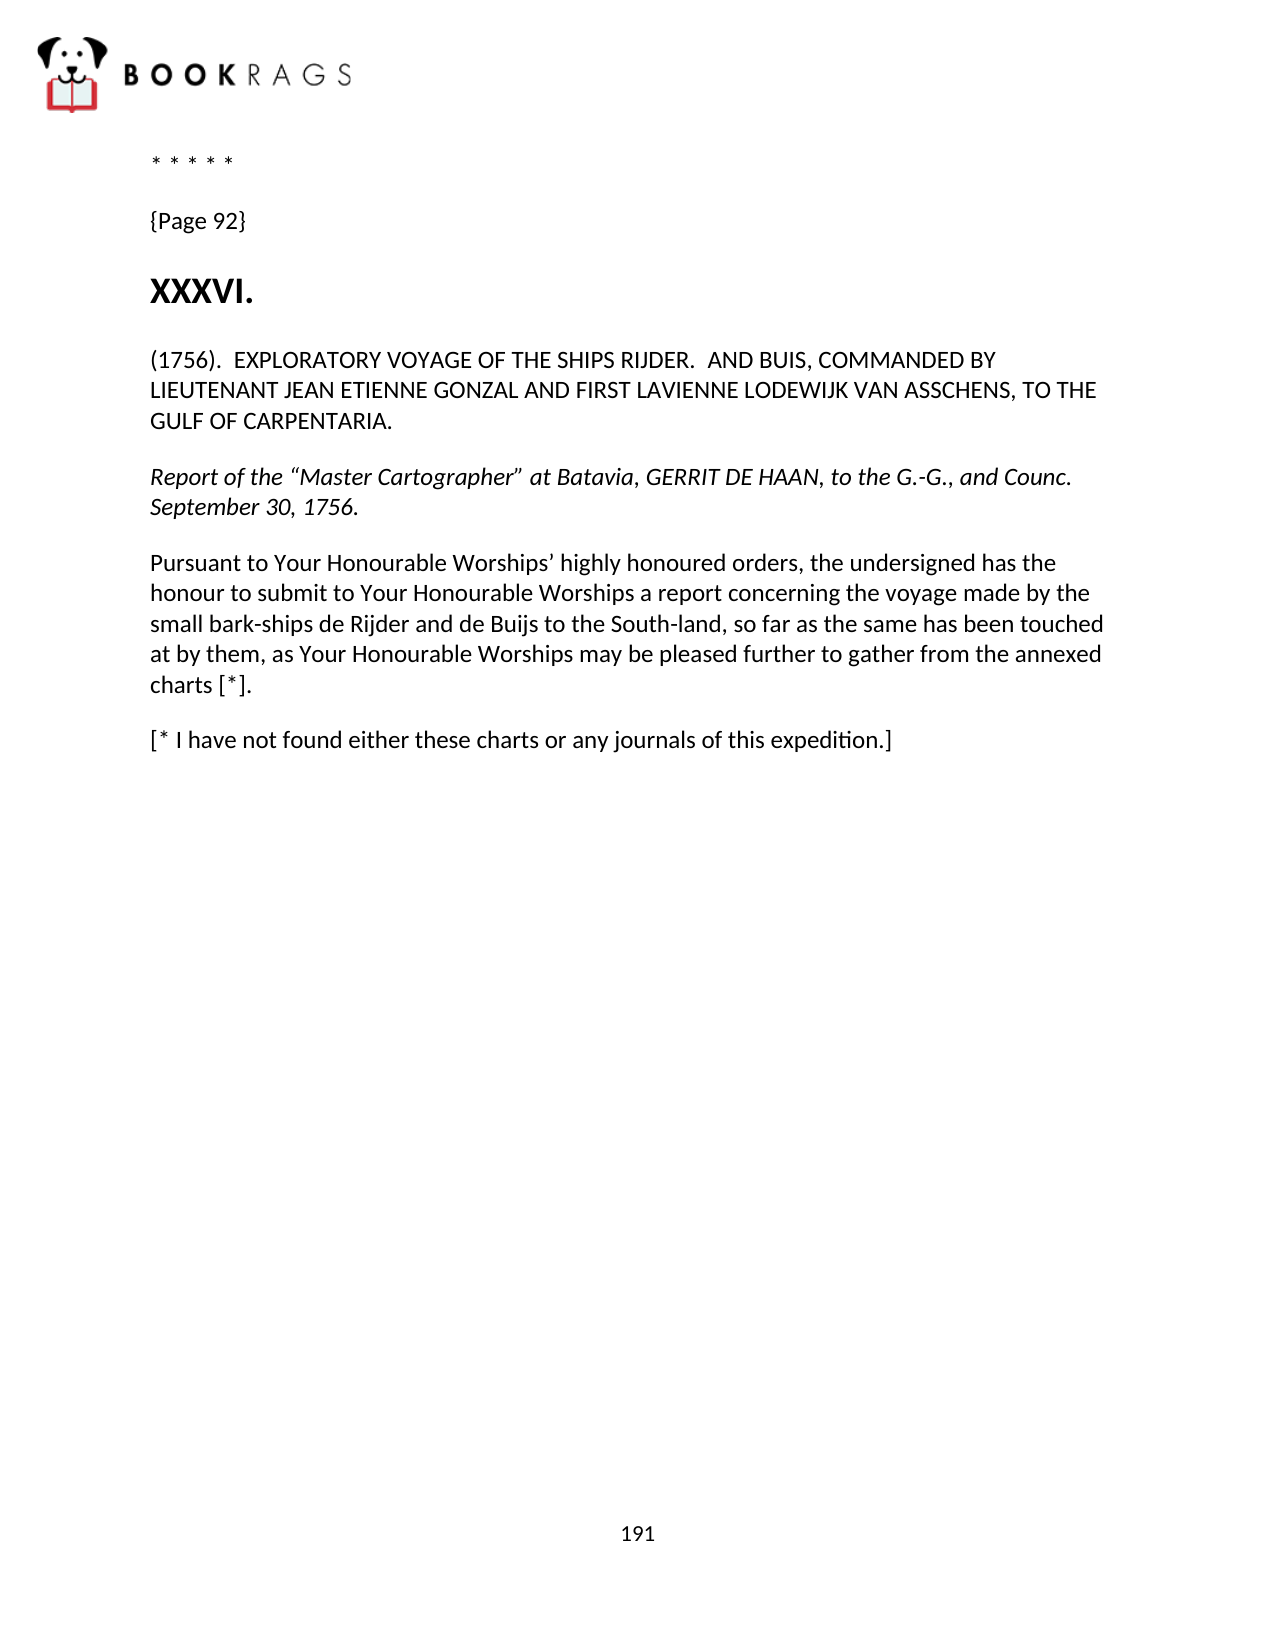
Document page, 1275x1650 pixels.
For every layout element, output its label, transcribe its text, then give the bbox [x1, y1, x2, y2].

text Pursuant to Your Honourable Worships’ highly honoured orders, the undersigned has the honour to submit to Your Honourable Worships a report concerning the voyage made by the small bark-ships de Rijder and de Buijs to the South-land, so far as the same has been touched at by them, as Your Honourable Worships may be pleased further to gather from the annexed charts [*]. [150, 547, 1125, 699]
text (1756). EXPLORATORY VOYAGE OF THE SHIPS RIJDER. AND BUIS, COMMANDED BY LIEUTENANT JEAN ETIENNE GONZAL AND FIRST LAVIENNE LODEWIJK VAN ASSCHENS, TO THE GULF OF CARPENTARIA. [150, 344, 1125, 436]
text {Page 92} [150, 206, 1125, 236]
text [* I have not found either these charts or any journals of this expedition.] [150, 724, 1125, 755]
picture [37, 37, 351, 113]
text Report of the “Master Cartographer” at Batavia, GERRIT DE HAAN, to the G.-G., and Counc. September 30, 1756. [150, 461, 1125, 522]
text XXXVI. [150, 267, 1125, 313]
text * * * * * [150, 150, 1125, 181]
